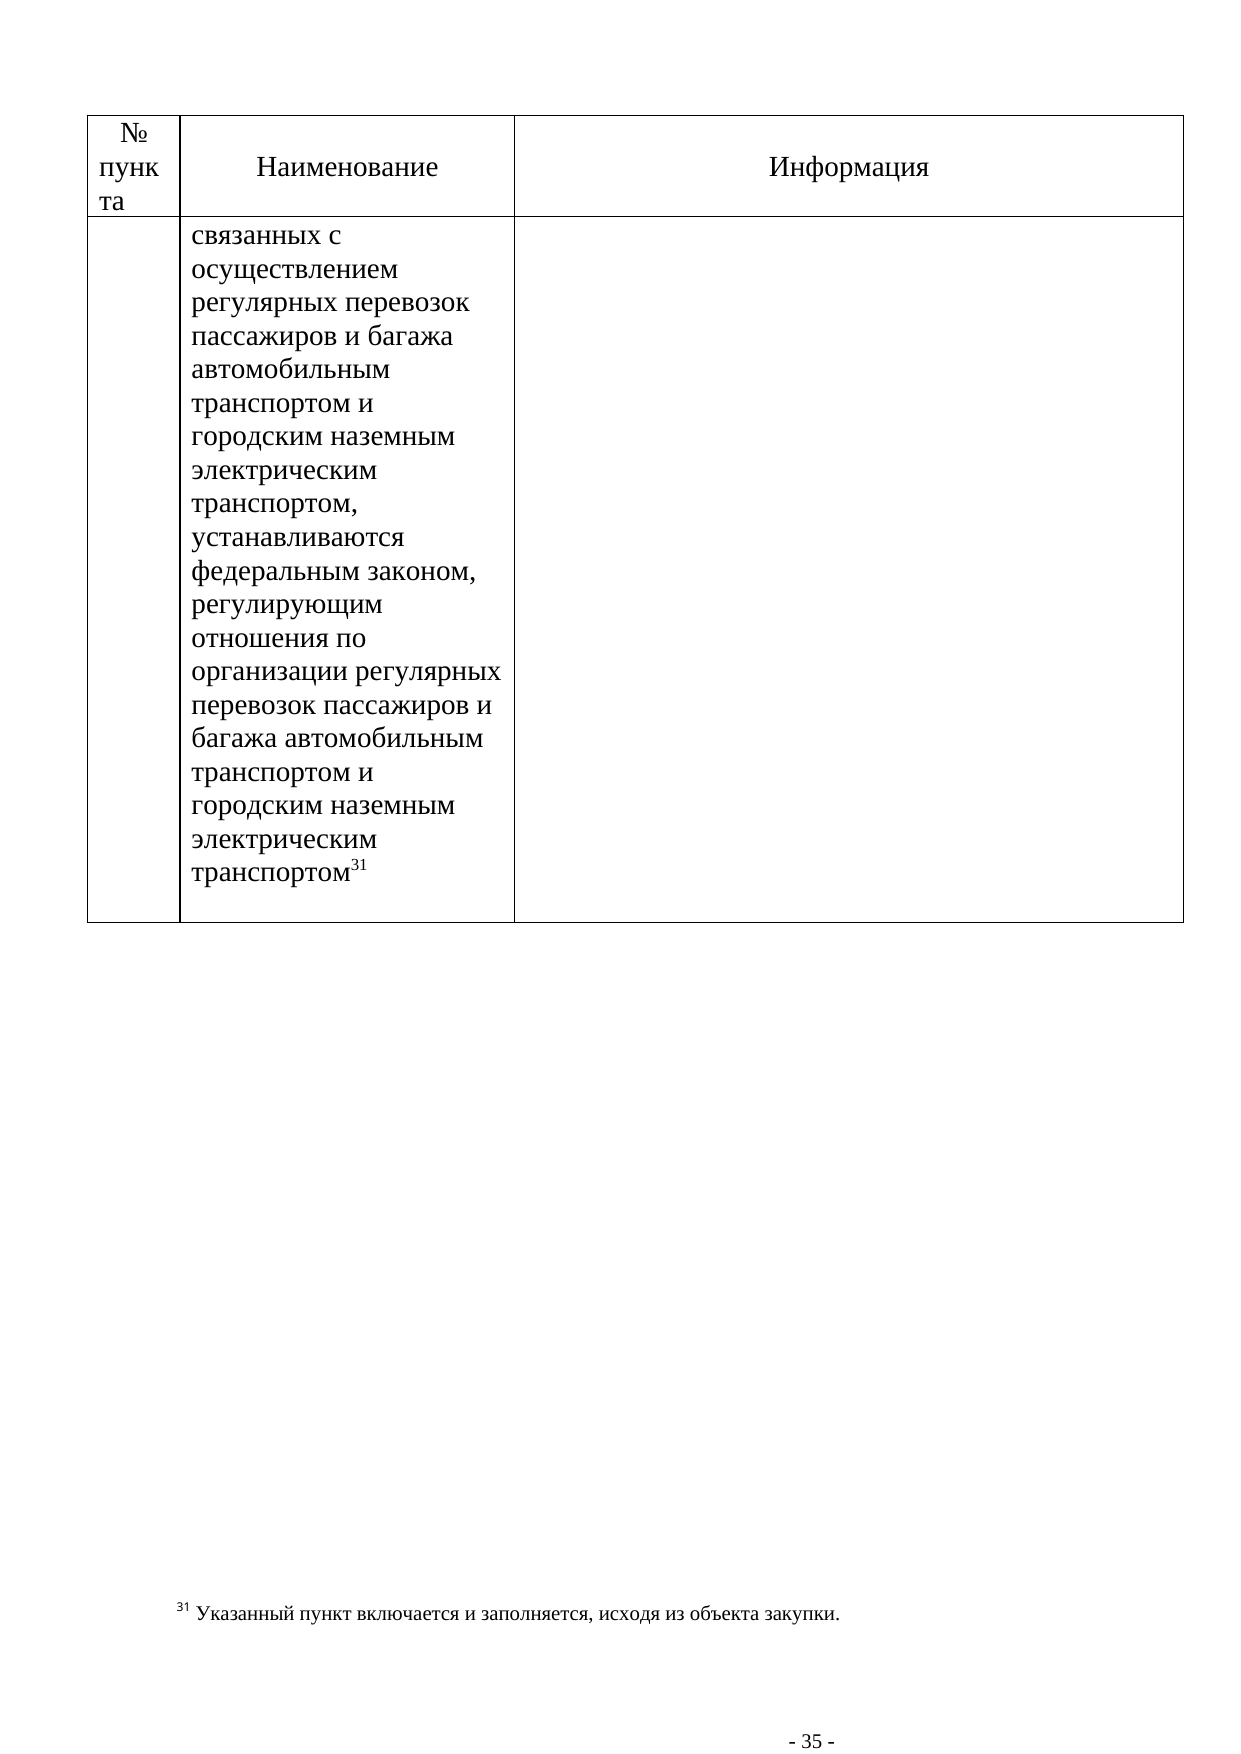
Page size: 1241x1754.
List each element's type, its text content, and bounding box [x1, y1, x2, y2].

table_header № пункта [88, 116, 179, 216]
table_cell [88, 217, 179, 922]
table_header Наименование [181, 116, 514, 216]
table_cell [181, 217, 514, 922]
table_cell [515, 217, 1183, 922]
table_header Информация [515, 116, 1183, 216]
